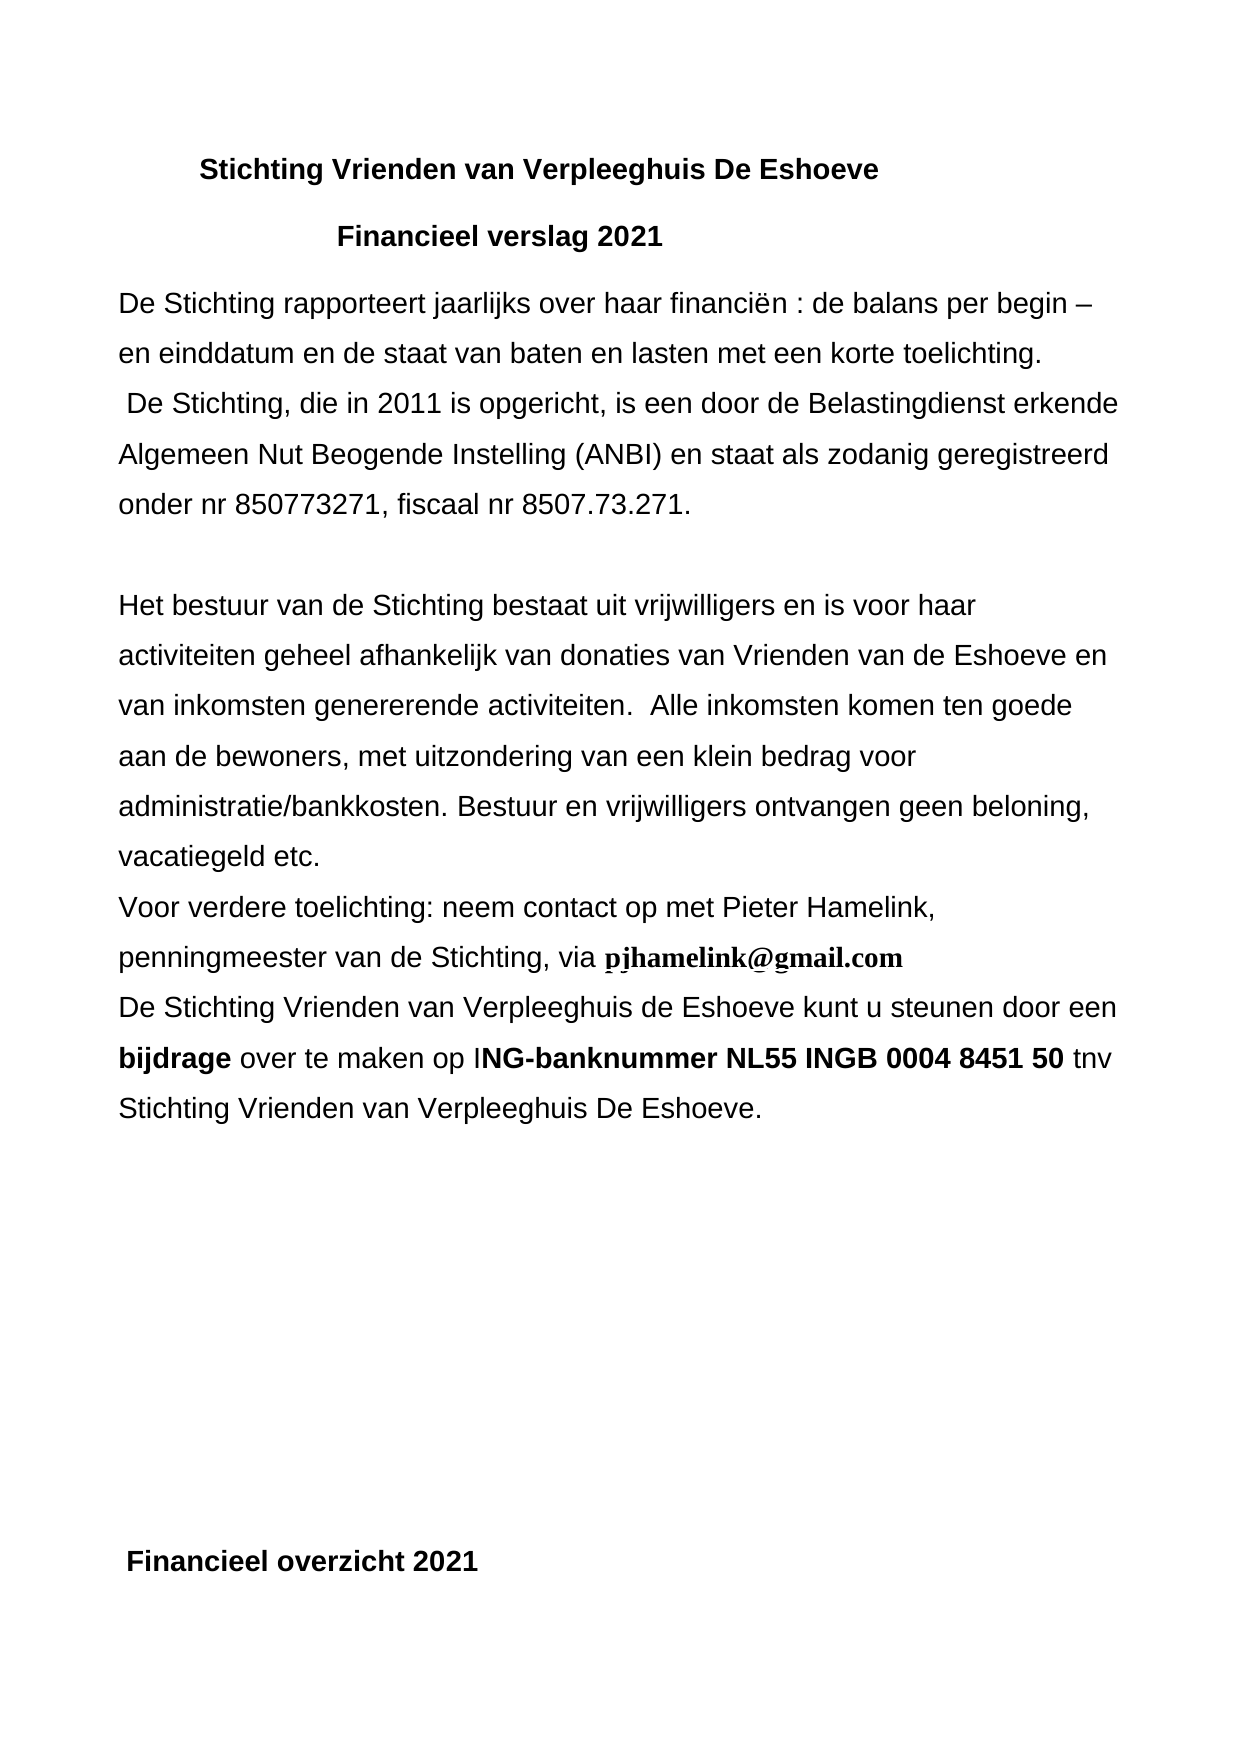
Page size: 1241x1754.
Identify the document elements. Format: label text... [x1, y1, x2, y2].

text Financieel verslag 2021 [118, 219, 1122, 252]
text Het bestuur van de Stichting bestaat uit vrijwilligers en is voor haar activiteiten geheel afhankelijk van donaties van Vrienden van de Eshoeve en van inkomsten genererende activiteiten. Alle inkomsten komen ten goede aan de bewoners, met uitzondering van een klein bedrag voor administratie/bankkosten. Bestuur en vrijwilligers ontvangen geen beloning, vacatiegeld etc. [118, 588, 1122, 873]
text De Stichting, die in 2011 is opgericht, is een door de Belastingdienst erkende Algemeen Nut Beogende Instelling (ANBI) en staat als zodanig geregistreerd onder nr 850773271, fiscaal nr 8507.73.271. [118, 386, 1122, 521]
text De Stichting Vrienden van Verpleeghuis de Eshoeve kunt u steunen door een bijdrage over te maken op ING-banknummer NL55 INGB 0004 8451 50 tnv Stichting Vrienden van Verpleeghuis De Eshoeve. [118, 990, 1122, 1124]
text De Stichting rapporteert jaarlijks over haar financiën : de balans per begin –en einddatum en de staat van baten en lasten met een korte toelichting. [118, 286, 1122, 370]
text Voor verdere toelichting: neem contact op met Pieter Hamelink, penningmeester van de Stichting, via pjhamelink@gmail.com [118, 889, 1122, 973]
text Financieel overzicht 2021 [118, 1544, 1122, 1577]
text Stichting Vrienden van Verpleeghuis De Eshoeve [118, 152, 1122, 185]
